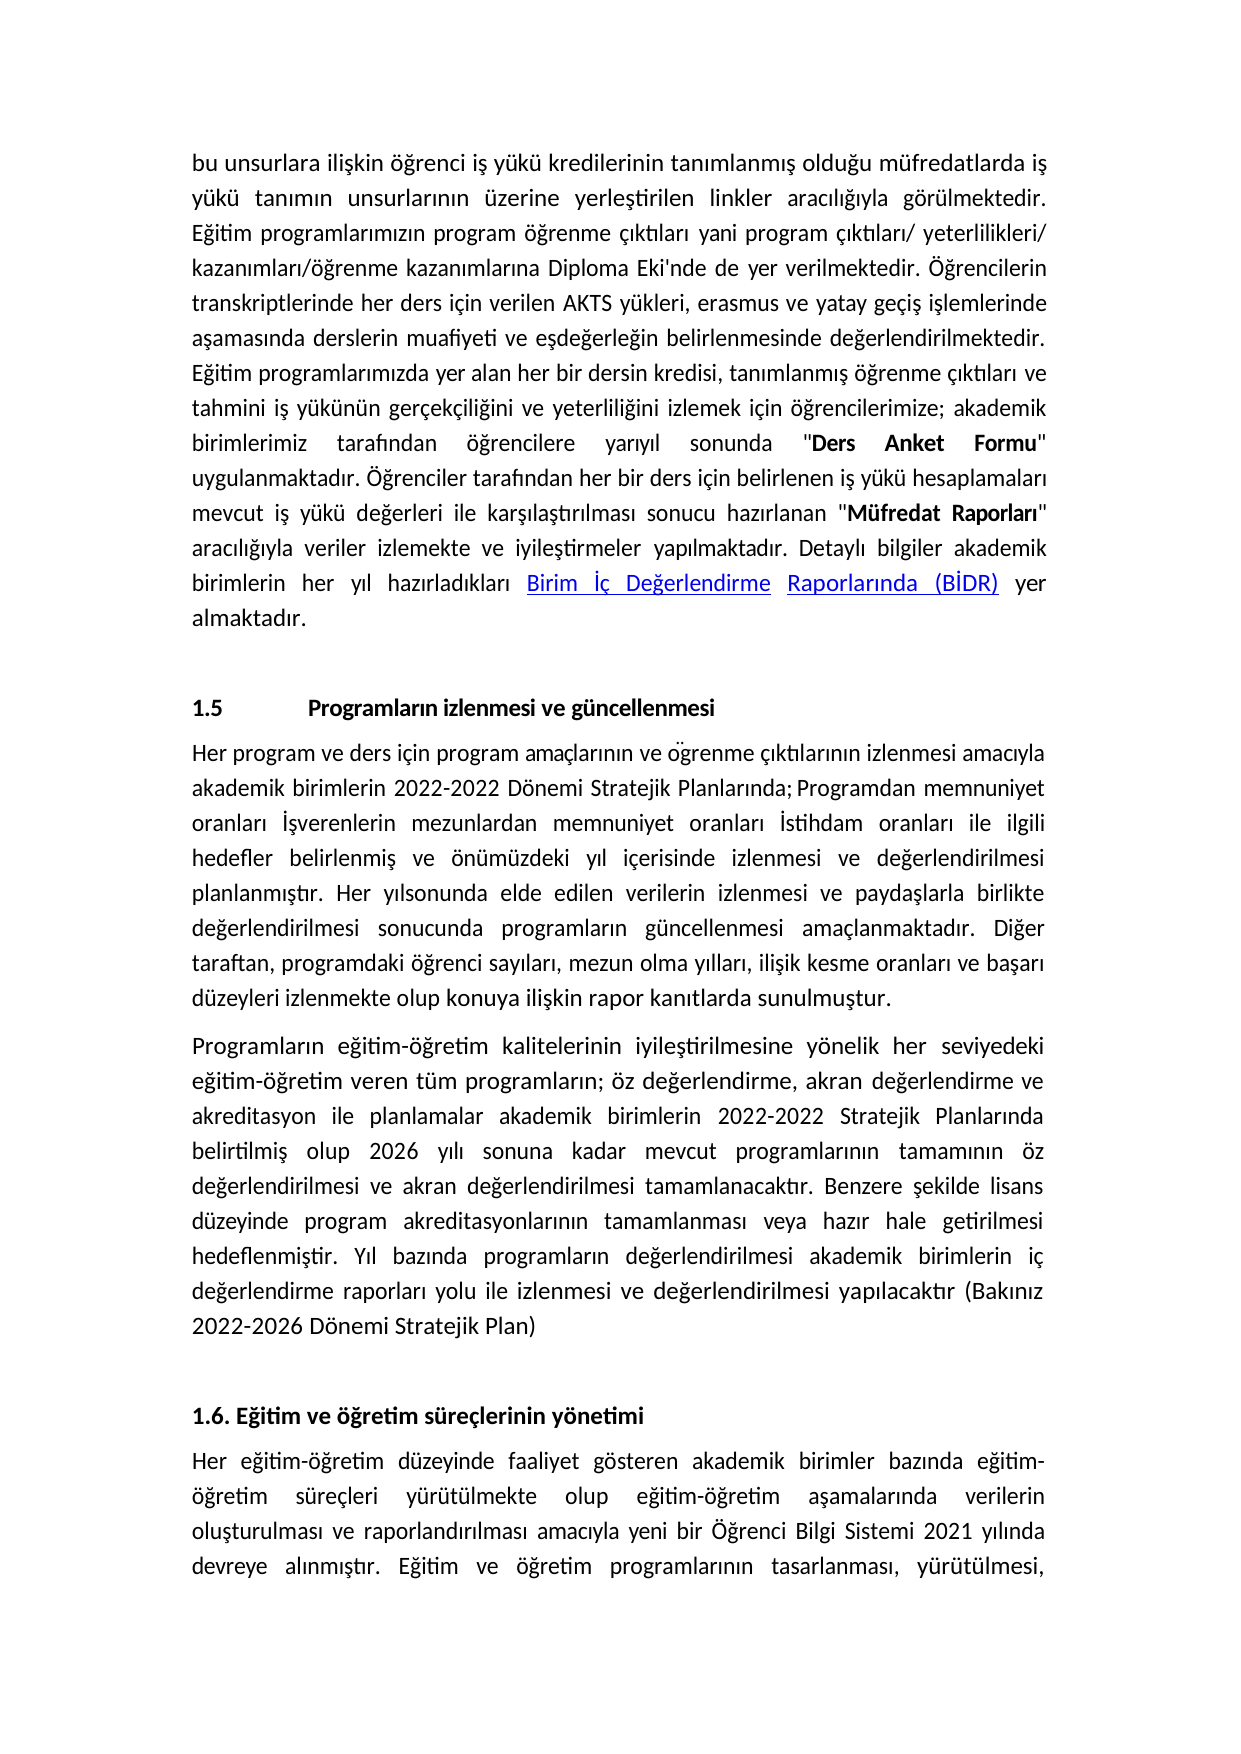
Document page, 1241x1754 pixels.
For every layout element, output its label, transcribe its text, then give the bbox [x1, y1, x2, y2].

subtitle 1.6. Eğitim ve öğretim süreçlerinin yönetimi [192, 1400, 1093, 1431]
text Programların eğitim-öğretim kalitelerinin iyileştirilmesine yönelik her seviyedeki eğitim-öğretim veren tüm programların; öz değerlendirme, akran değerlendirme ve akreditasyon ile planlamalar akademik birimlerin 2022-2022 Stratejik Planlarında belirtilmiş olup 2026 yılı sonuna kadar mevcut programlarının tamamının öz değerlendirilmesi ve akran değerlendirilmesi tamamlanacaktır. Benzere şekilde lisans düzeyinde program akreditasyonlarının tamamlanması veya hazır hale getirilmesi hedeflenmiştir. Yıl bazında programların değerlendirilmesi akademik birimlerin iç değerlendirme raporları yolu ile izlenmesi ve değerlendirilmesi yapılacaktır (Bakınız 2022-2026 Dönemi Stratejik Plan) [192, 1030, 1044, 1340]
text Her program ve ders için program amaçlarının ve ögrenme çıktılarının izlenmesi amacıyla akademik birimlerin 2022-2022 Dönemi Stratejik Planlarında; Programdan memnuniyet oranları İşverenlerin mezunlardan memnuniyet oranları İstihdam oranları ile ilgili hedefler belirlenmiş ve önümüzdeki yıl içerisinde izlenmesi ve değerlendirilmesi planlanmıştır. Her yılsonunda elde edilen verilerin izlenmesi ve paydaşlarla birlikte değerlendirilmesi sonucunda programların güncellenmesi amaçlanmaktadır. Diğer taraftan, programdaki öğrenci sayıları, mezun olma yılları, ilişik kesme oranları ve başarı düzeyleri izlenmekte olup konuya ilişkin rapor kanıtlarda sunulmuştur. [192, 736, 1045, 1013]
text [192, 148, 1047, 633]
subtitle Programların izlenmesi ve güncellenmesi [192, 692, 1093, 722]
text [192, 1445, 1045, 1581]
